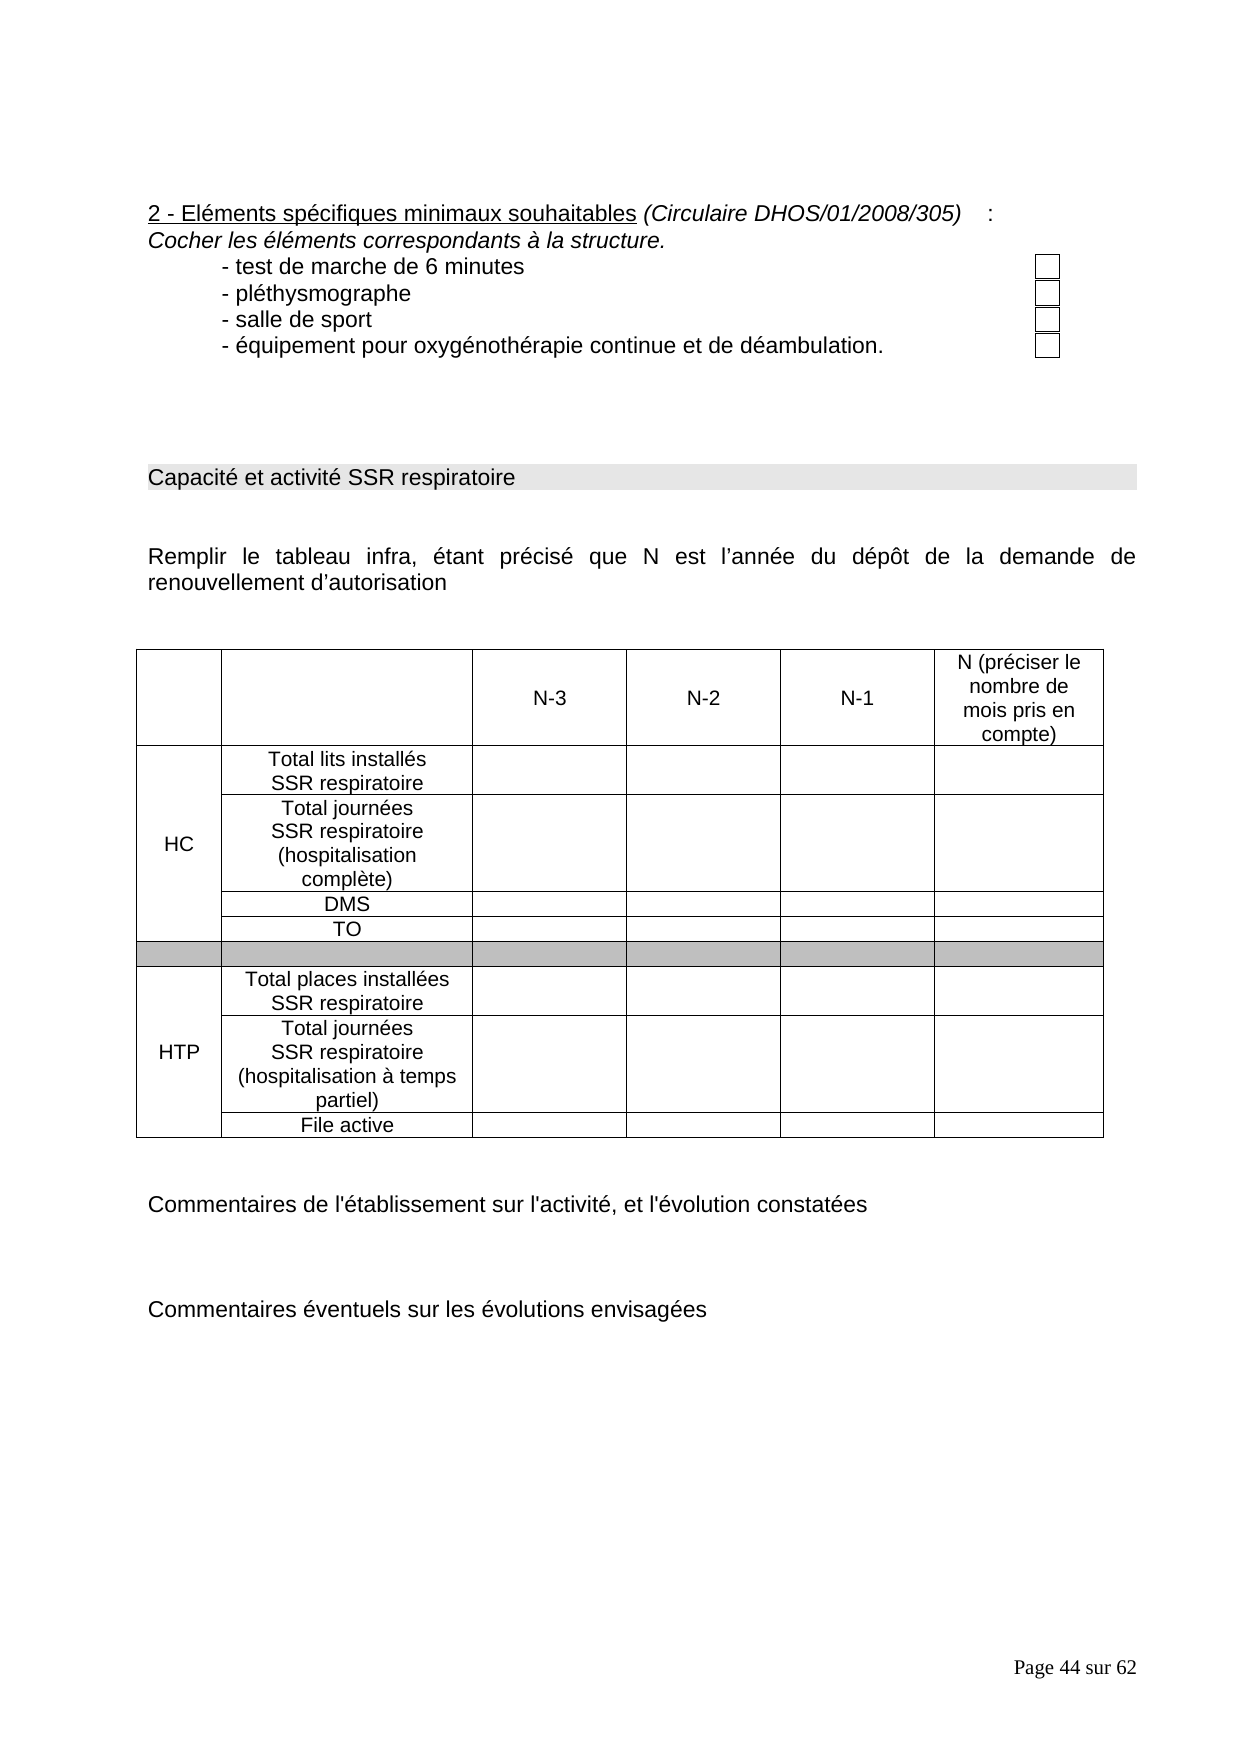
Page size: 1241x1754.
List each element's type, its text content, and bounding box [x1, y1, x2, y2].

table_cell [627, 892, 780, 916]
table_cell [935, 1016, 1103, 1112]
table_header N-1 [781, 650, 934, 745]
table_cell [781, 917, 934, 941]
table_cell [935, 892, 1103, 916]
table_cell [473, 1113, 626, 1137]
table_cell [473, 892, 626, 916]
text Capacité et activité SSR respiratoire [148, 464, 1137, 490]
table_cell [627, 795, 780, 891]
table_cell [137, 942, 221, 966]
table_cell [627, 967, 780, 1015]
table_cell [473, 917, 626, 941]
table_cell Total journées SSR respiratoire (hospitalisation complète) [222, 795, 472, 891]
table_cell [627, 1016, 780, 1112]
text Commentaires éventuels sur les évolutions envisagées [148, 1296, 1137, 1322]
table_cell [781, 795, 934, 891]
table_cell [935, 746, 1103, 794]
text Remplir le tableau infra, étant précisé que N est l’année du dépôt de la demande de renouvellement d’autorisation [148, 543, 1137, 596]
table_header N (préciser le nombre de mois pris en compte) [935, 650, 1103, 745]
table_cell [781, 746, 934, 794]
table_cell [627, 942, 780, 966]
table_cell [781, 1113, 934, 1137]
table_cell [473, 942, 626, 966]
table_cell File active [222, 1113, 472, 1137]
table_cell [627, 1113, 780, 1137]
text Cocher les éléments correspondants à la structure. [148, 227, 1137, 253]
table_cell [627, 746, 780, 794]
table_cell [473, 967, 626, 1015]
table_header N-3 [473, 650, 626, 745]
table_cell DMS [222, 892, 472, 916]
text - pléthysmographe [148, 279, 1137, 306]
table_cell [935, 795, 1103, 891]
text - test de marche de 6 minutes [148, 253, 1137, 279]
table_cell [935, 942, 1103, 966]
table_cell [781, 892, 934, 916]
text - salle de sport [148, 306, 1137, 332]
table_cell Total journées SSR respiratoire (hospitalisation à temps partiel) [222, 1016, 472, 1112]
table_header N-2 [627, 650, 780, 745]
text Commentaires de l'établissement sur l'activité, et l'évolution constatées [148, 1191, 1137, 1217]
table_cell [473, 795, 626, 891]
table_cell [473, 1016, 626, 1112]
table_cell [781, 1016, 934, 1112]
table_cell TO [222, 917, 472, 941]
table_cell [222, 942, 472, 966]
table_cell [473, 746, 626, 794]
table_cell HC [137, 746, 221, 941]
table_cell Total lits installés SSR respiratoire [222, 746, 472, 794]
text - équipement pour oxygénothérapie continue et de déambulation. [148, 332, 1137, 358]
table_cell [935, 1113, 1103, 1137]
table_cell [935, 967, 1103, 1015]
table_cell HTP [137, 967, 221, 1137]
table_cell [627, 917, 780, 941]
table_cell [935, 917, 1103, 941]
table_header [137, 650, 221, 745]
table_cell Total places installées SSR respiratoire [222, 967, 472, 1015]
table_header [222, 650, 472, 745]
table_cell [781, 942, 934, 966]
text 2 - Eléments spécifiques minimaux souhaitables (Circulaire DHOS/01/2008/305) : [148, 200, 1137, 227]
table_cell [781, 967, 934, 1015]
